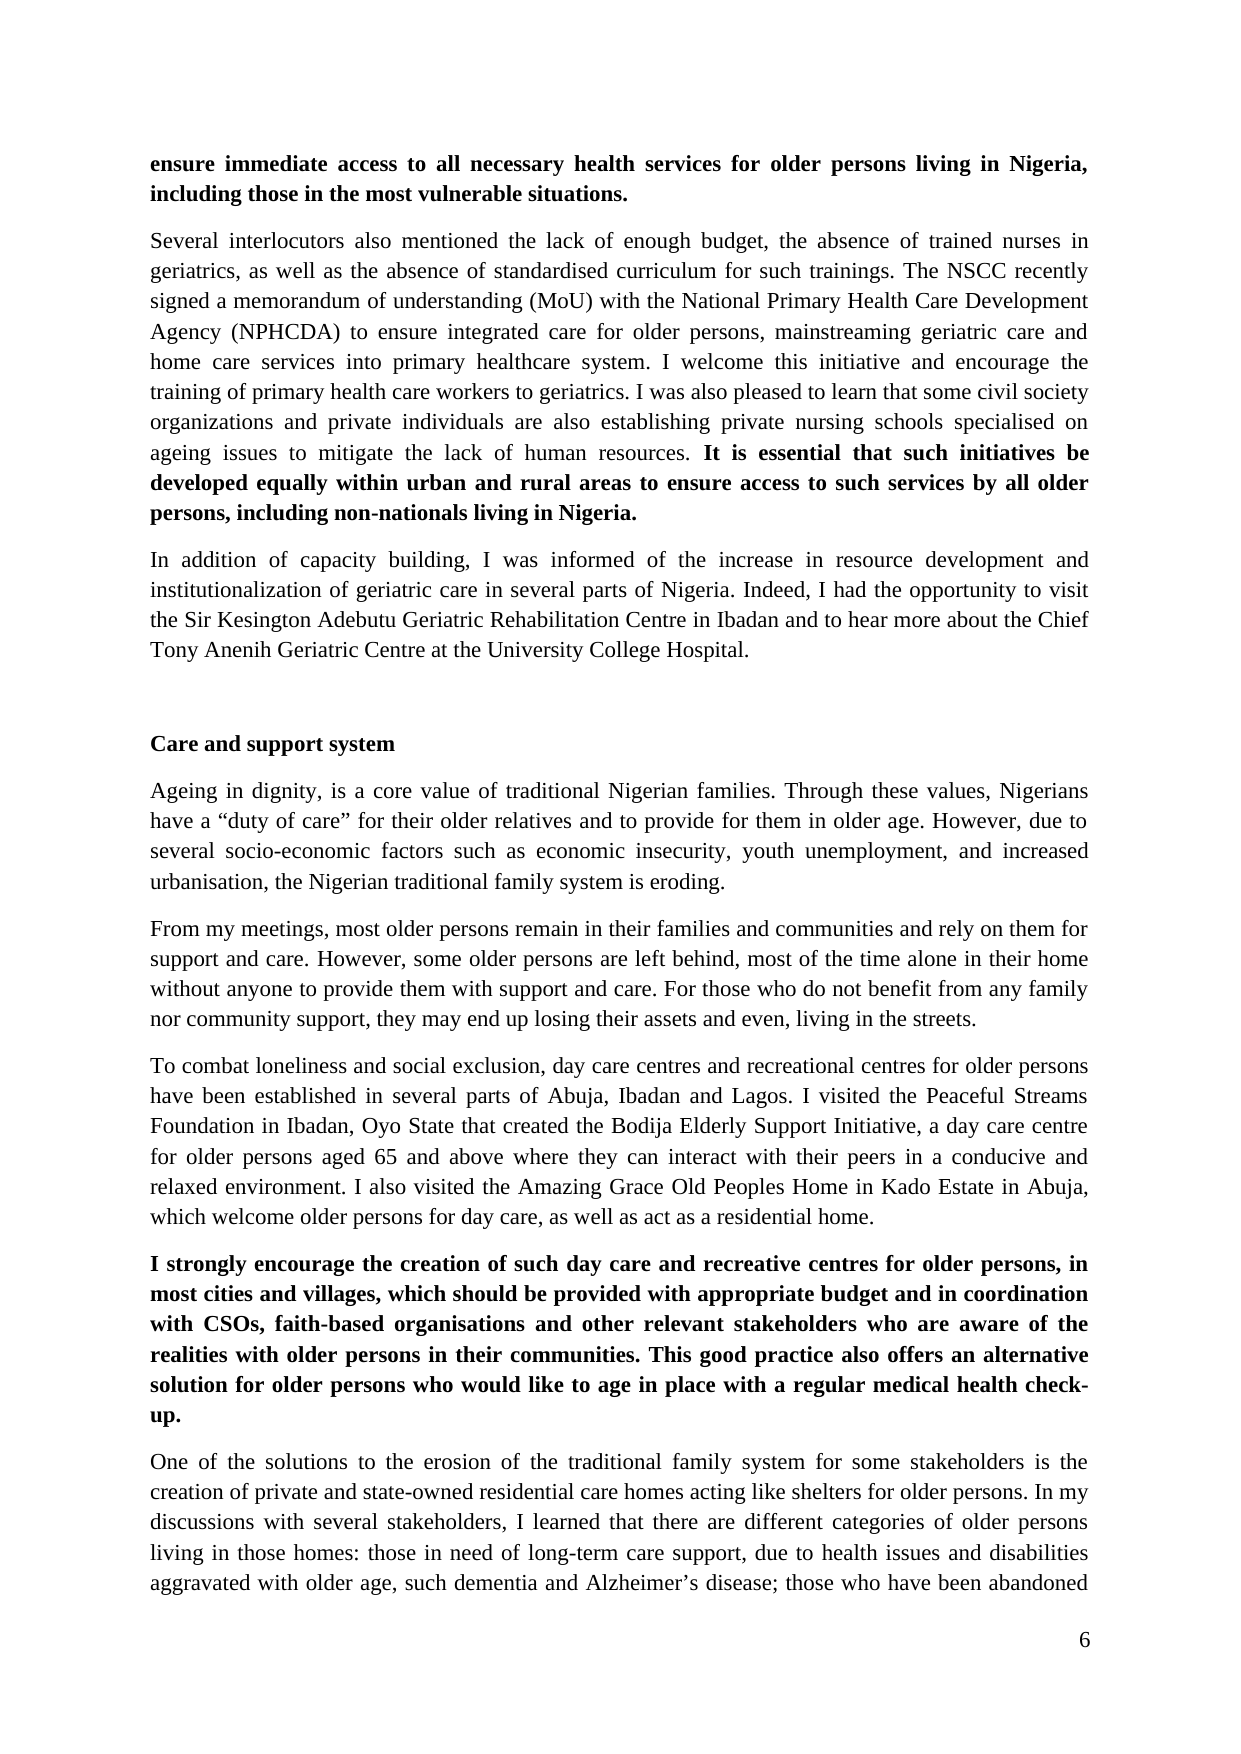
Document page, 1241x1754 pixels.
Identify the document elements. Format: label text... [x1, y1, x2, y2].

text To combat loneliness and social exclusion, day care centres and recreational centres for older persons have been established in several parts of Abuja, Ibadan and Lagos. I visited the Peaceful Streams Foundation in Ibadan, Oyo State that created the Bodija Elderly Support Initiative, a day care centre for older persons aged 65 and above where they can interact with their peers in a conducive and relaxed environment. I also visited the Amazing Grace Old Peoples Home in Kado Estate in Abuja, which welcome older persons for day care, as well as act as a residential home. [150, 1052, 1090, 1229]
text I strongly encourage the creation of such day care and recreative centres for older persons, in most cities and villages, which should be provided with appropriate budget and in coordination with CSOs, faith-based organisations and other relevant stakeholders who are aware of the realities with older persons in their communities. This good practice also offers an alternative solution for older persons who would like to age in place with a regular medical health check-up. [150, 1250, 1090, 1427]
text Care and support system [150, 730, 1090, 757]
text Several interlocutors also mentioned the lack of enough budget, the absence of trained nurses in geriatrics, as well as the absence of standardised curriculum for such trainings. The NSCC recently signed a memorandum of understanding (MoU) with the National Primary Health Care Development Agency (NPHCDA) to ensure integrated care for older persons, mainstreaming geriatric care and home care services into primary healthcare system. I welcome this initiative and encourage the training of primary health care workers to geriatrics. I was also pleased to learn that some civil society organizations and private individuals are also establishing private nursing schools specialised on ageing issues to mitigate the lack of human resources. It is essential that such initiatives be developed equally within urban and rural areas to ensure access to such services by all older persons, including non-nationals living in Nigeria. [150, 227, 1090, 525]
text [150, 1448, 1090, 1595]
text In addition of capacity building, I was informed of the increase in resource development and institutionalization of geriatric care in several parts of Nigeria. Indeed, I had the opportunity to visit the Sir Kesington Adebutu Geriatric Rehabilitation Centre in Ibadan and to hear more about the Chief Tony Anenih Geriatric Centre at the University College Hospital. [150, 546, 1090, 663]
text Ageing in dignity, is a core value of traditional Nigerian families. Through these values, Nigerians have a “duty of care” for their older relatives and to provide for them in older age. However, due to several socio-economic factors such as economic insecurity, youth unemployment, and increased urbanisation, the Nigerian traditional family system is eroding. [150, 777, 1090, 894]
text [150, 150, 1090, 207]
text From my meetings, most older persons remain in their families and communities and rely on them for support and care. However, some older persons are left behind, most of the time alone in their home without anyone to provide them with support and care. For those who do not benefit from any family nor community support, they may end up losing their assets and even, living in the streets. [150, 914, 1090, 1032]
